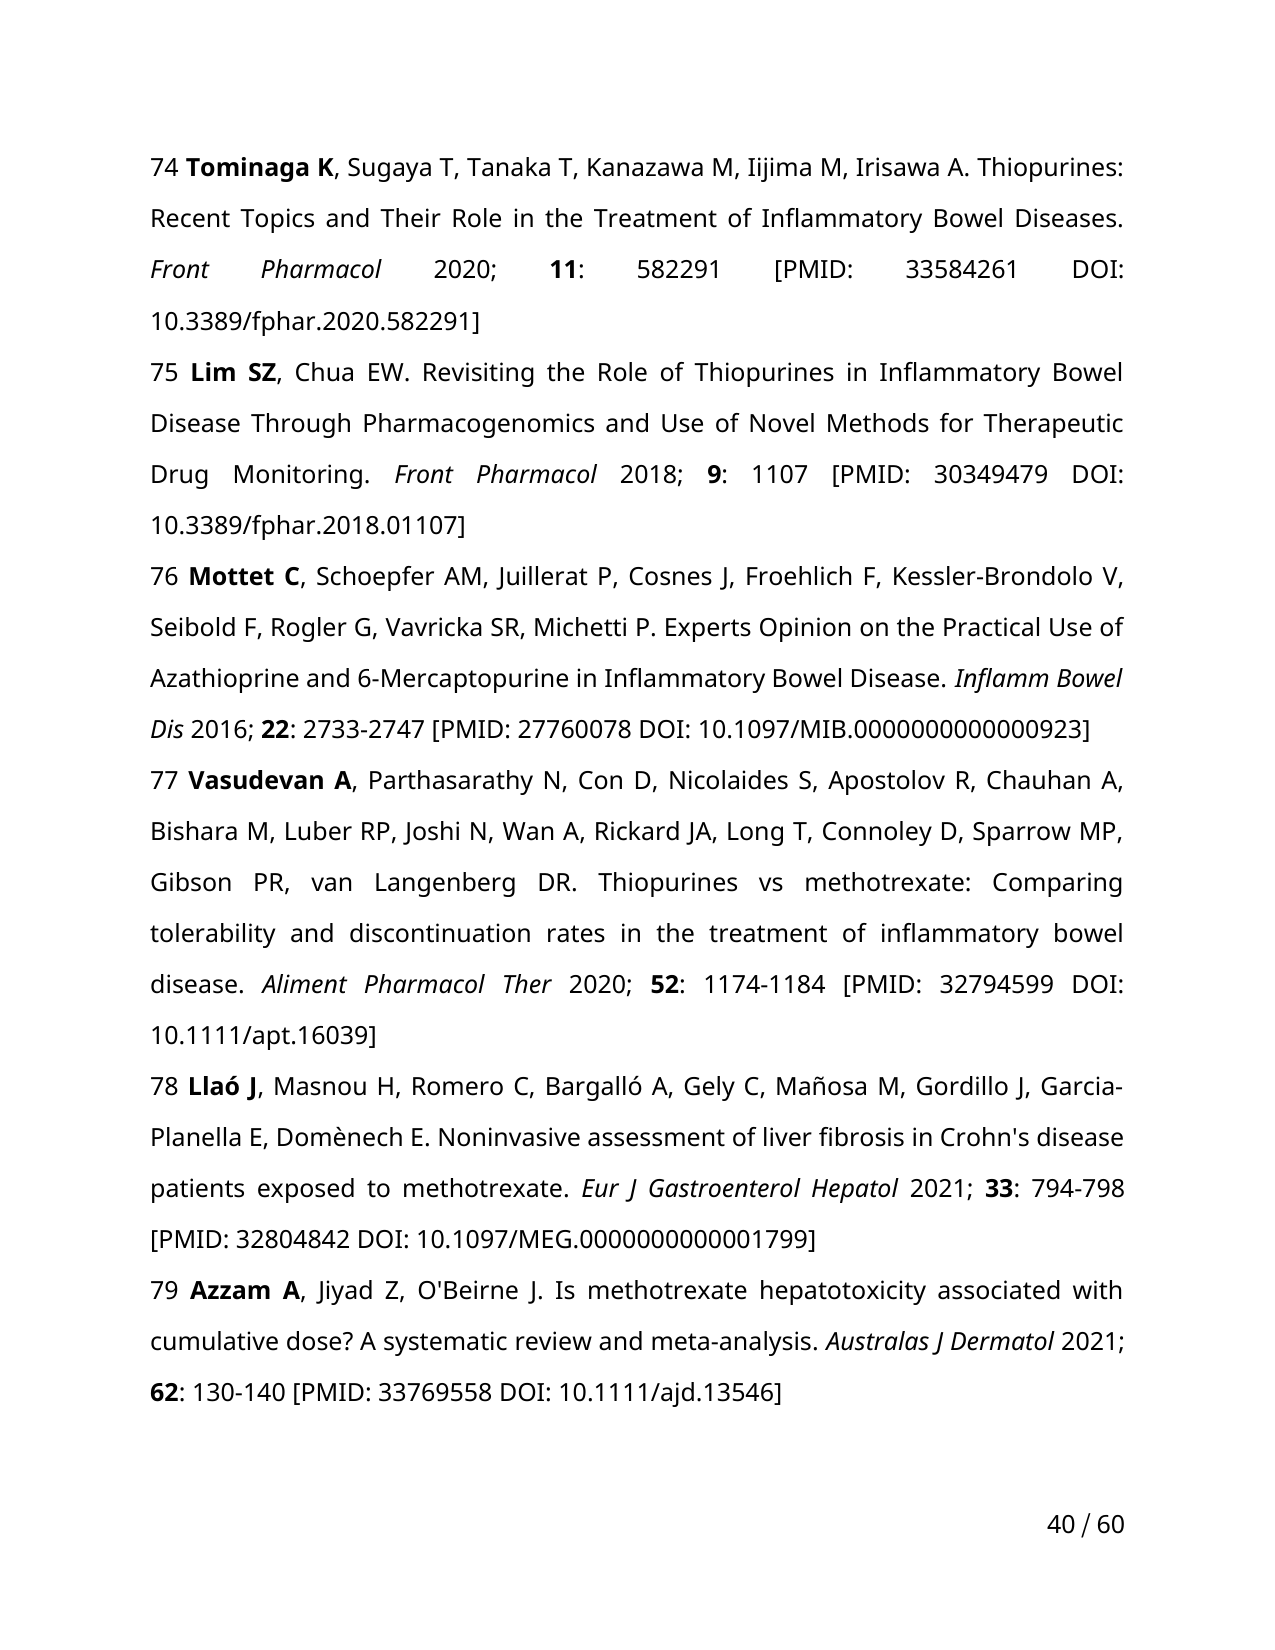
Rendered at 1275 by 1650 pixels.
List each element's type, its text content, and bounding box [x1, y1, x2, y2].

text 79 Azzam A, Jiyad Z, O'Beirne J. Is methotrexate hepatotoxicity associated with cumulative dose? A systematic review and meta-analysis. Australas J Dermatol 2021; 62: 130-140 [PMID: 33769558 DOI: 10.1111/ajd.13546] [150, 1273, 1125, 1409]
text 77 Vasudevan A, Parthasarathy N, Con D, Nicolaides S, Apostolov R, Chauhan A, Bishara M, Luber RP, Joshi N, Wan A, Rickard JA, Long T, Connoley D, Sparrow MP, Gibson PR, van Langenberg DR. Thiopurines vs methotrexate: Comparing tolerability and discontinuation rates in the treatment of inflammatory bowel disease. Aliment Pharmacol Ther 2020; 52: 1174-1184 [PMID: 32794599 DOI: 10.1111/apt.16039] [150, 762, 1125, 1052]
text 74 Tominaga K, Sugaya T, Tanaka T, Kanazawa M, Iijima M, Irisawa A. Thiopurines: Recent Topics and Their Role in the Treatment of Inflammatory Bowel Diseases. Front Pharmacol 2020; 11: 582291 [PMID: 33584261 DOI: 10.3389/fphar.2020.582291] [150, 150, 1125, 337]
text 76 Mottet C, Schoepfer AM, Juillerat P, Cosnes J, Froehlich F, Kessler-Brondolo V, Seibold F, Rogler G, Vavricka SR, Michetti P. Experts Opinion on the Practical Use of Azathioprine and 6-Mercaptopurine in Inflammatory Bowel Disease. Inflamm Bowel Dis 2016; 22: 2733-2747 [PMID: 27760078 DOI: 10.1097/MIB.0000000000000923] [150, 558, 1125, 746]
text 75 Lim SZ, Chua EW. Revisiting the Role of Thiopurines in Inflammatory Bowel Disease Through Pharmacogenomics and Use of Novel Methods for Therapeutic Drug Monitoring. Front Pharmacol 2018; 9: 1107 [PMID: 30349479 DOI: 10.3389/fphar.2018.01107] [150, 354, 1125, 541]
text 78 Llaó J, Masnou H, Romero C, Bargalló A, Gely C, Mañosa M, Gordillo J, Garcia-Planella E, Domènech E. Noninvasive assessment of liver fibrosis in Crohn's disease patients exposed to methotrexate. Eur J Gastroenterol Hepatol 2021; 33: 794-798 [PMID: 32804842 DOI: 10.1097/MEG.0000000000001799] [150, 1069, 1125, 1256]
